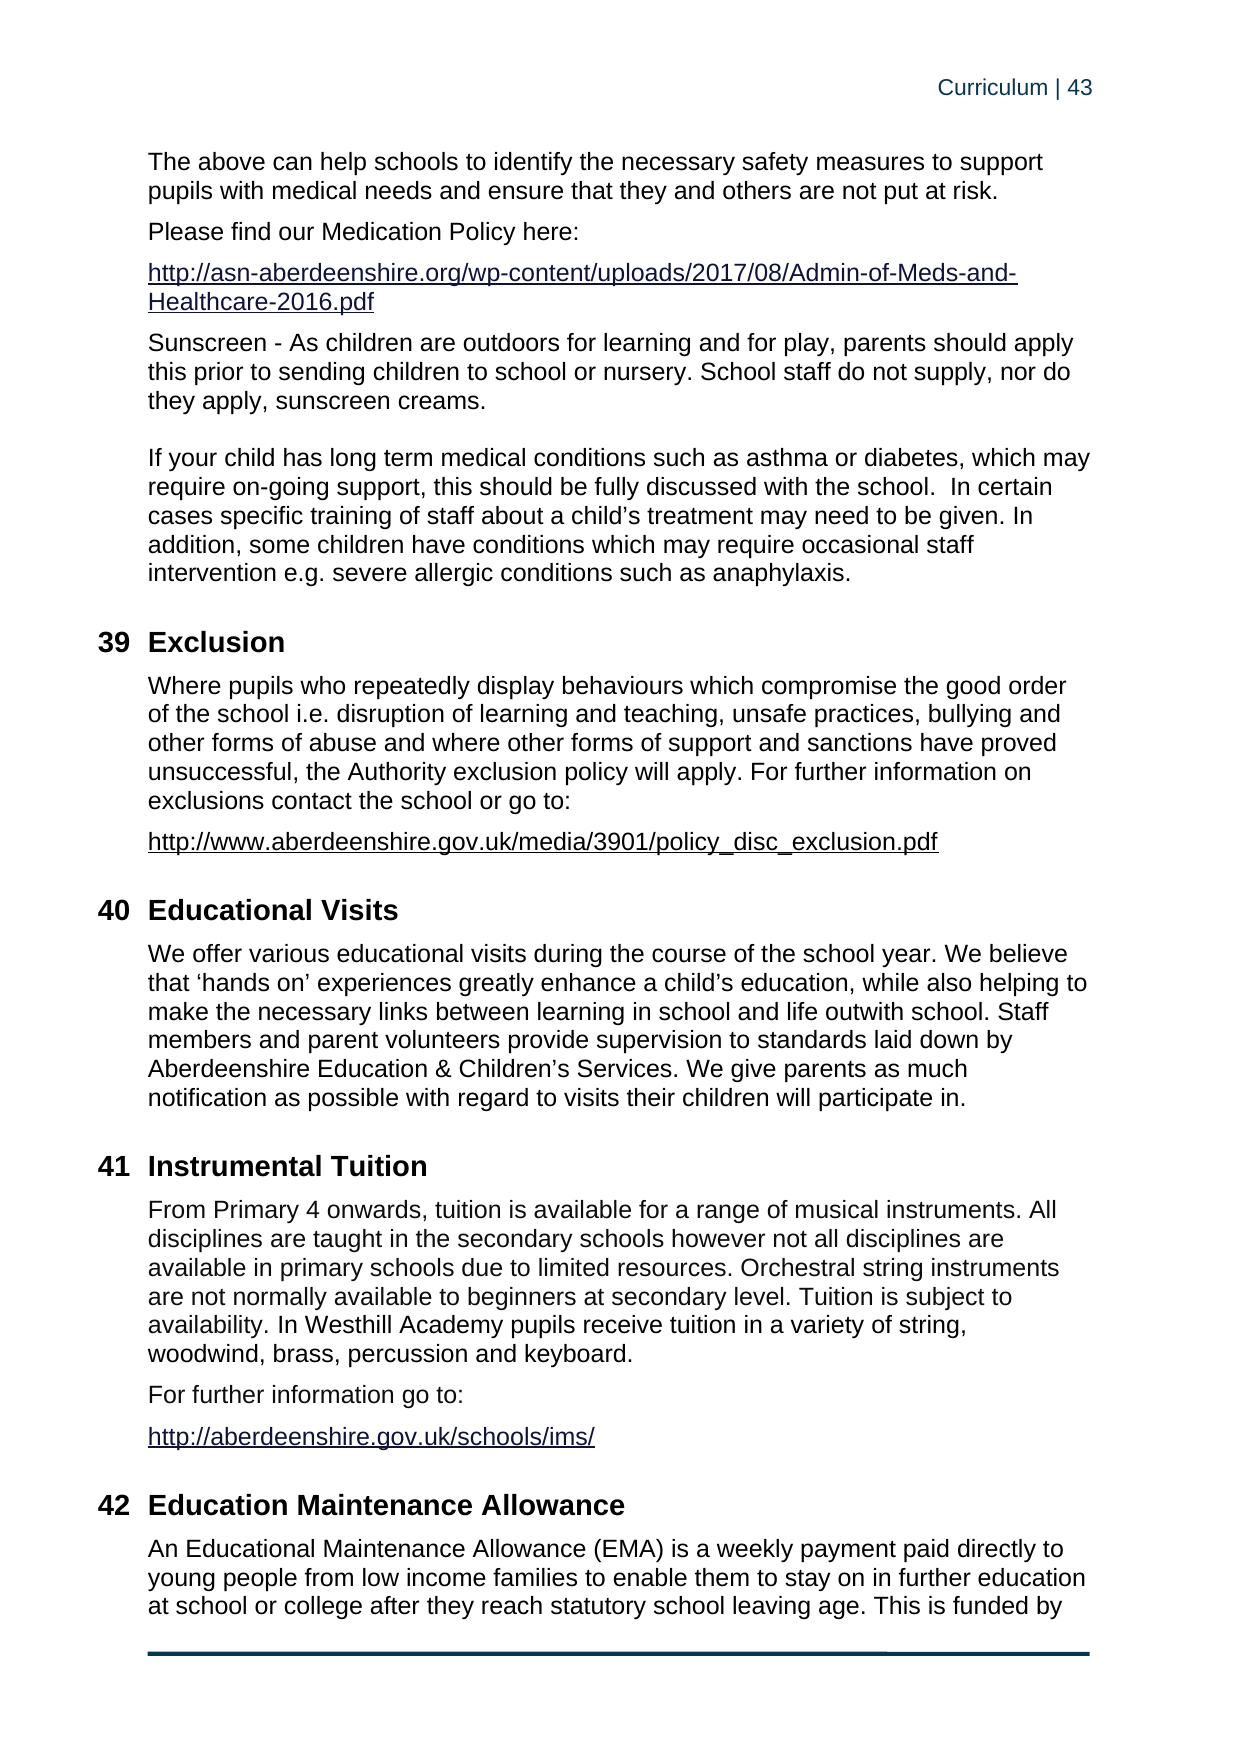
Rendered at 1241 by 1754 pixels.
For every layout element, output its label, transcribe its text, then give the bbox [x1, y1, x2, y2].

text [148, 1534, 1092, 1620]
text http://asn-aberdeenshire.org/wp-content/uploads/2017/08/Admin-of-Meds-and-Healthcare-2016.pdf [148, 258, 1092, 316]
text http://www.aberdeenshire.gov.uk/media/3901/policy_disc_exclusion.pdf [148, 827, 1092, 856]
subtitle Education Maintenance Allowance [130, 1488, 1092, 1521]
subtitle Educational Visits [130, 893, 1092, 927]
text Sunscreen - As children are outdoors for learning and for play, parents should apply this prior to sending children to school or nursery. School staff do not supply, nor do they apply, sunscreen creams. [148, 328, 1092, 415]
text From Primary 4 onwards, tuition is available for a range of musical instruments. All disciplines are taught in the secondary schools however not all disciplines are available in primary schools due to limited resources. Orchestral string instruments are not normally available to beginners at secondary level. Tuition is subject to availability. In Westhill Academy pupils receive tuition in a variety of string, woodwind, brass, percussion and keyboard. [148, 1195, 1092, 1368]
text We offer various educational visits during the course of the school year. We believe that ‘hands on’ experiences greatly enhance a child’s education, while also helping to make the necessary links between learning in school and life outwith school. Staff members and parent volunteers provide supervision to standards laid down by Aberdeenshire Education & Children’s Services. We give parents as much notification as possible with regard to visits their children will participate in. [148, 939, 1092, 1112]
text The above can help schools to identify the necessary safety measures to support pupils with medical needs and ensure that they and others are not put at risk. [148, 147, 1092, 205]
subtitle Instrumental Tuition [130, 1149, 1092, 1183]
text Please find our Medication Policy here: [148, 217, 1092, 246]
text If your child has long term medical conditions such as asthma or diabetes, which may require on-going support, this should be fully discussed with the school. In certain cases specific training of staff about a child’s treatment may need to be given. In addition, some children have conditions which may require occasional staff intervention e.g. severe allergic conditions such as anaphylaxis. [148, 443, 1092, 587]
text http://aberdeenshire.gov.uk/schools/ims/ [148, 1422, 1092, 1450]
text For further information go to: [148, 1380, 1092, 1409]
text Where pupils who repeatedly display behaviours which compromise the good order of the school i.e. disruption of learning and teaching, unsafe practices, bullying and other forms of abuse and where other forms of support and sanctions have proved unsuccessful, the Authority exclusion policy will apply. For further information on exclusions contact the school or go to: [148, 671, 1092, 814]
subtitle Exclusion [130, 625, 1092, 658]
